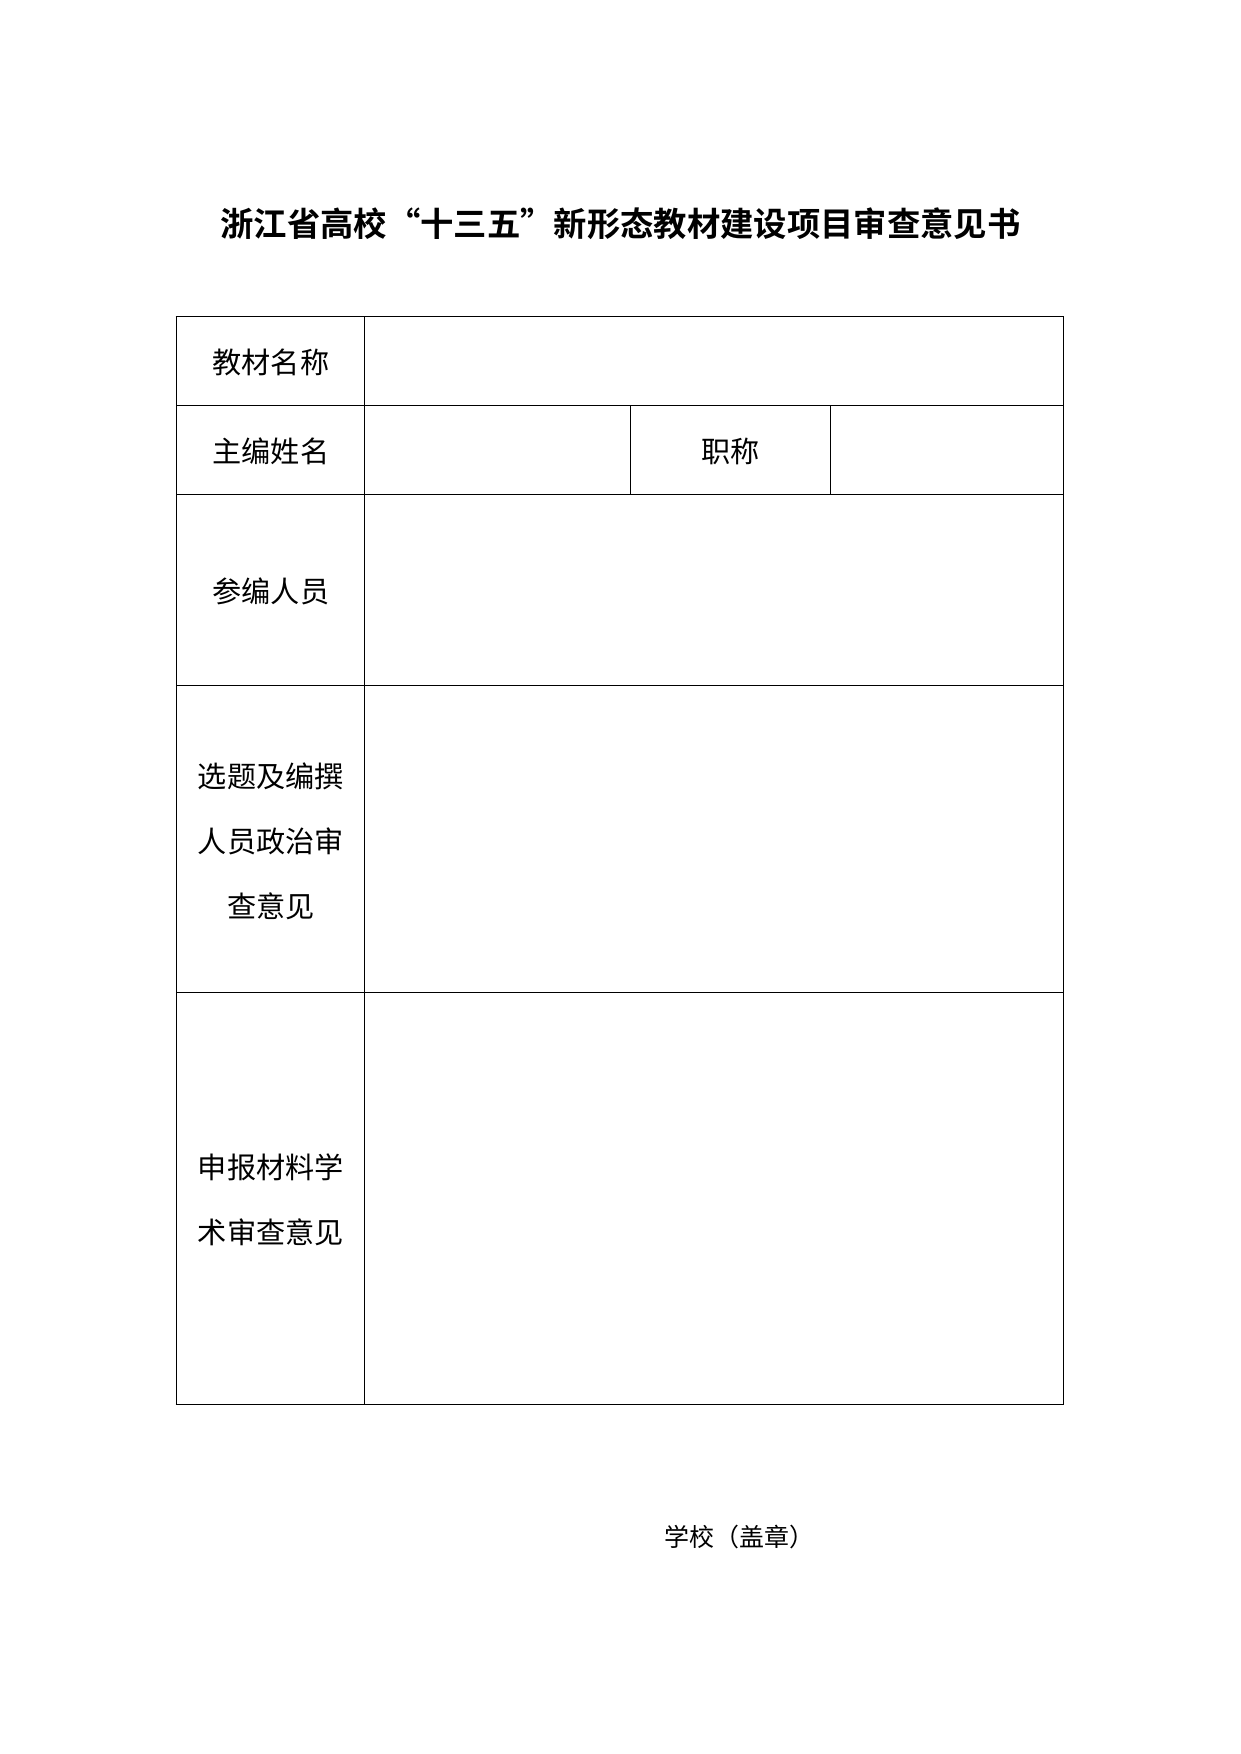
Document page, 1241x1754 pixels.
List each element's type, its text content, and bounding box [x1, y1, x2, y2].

table_header 教材名称 [177, 317, 364, 405]
table_cell [365, 993, 1063, 1404]
table_cell [365, 686, 1063, 992]
subtitle 浙江省高校“十三五”新形态教材建设项目审查意见书 [187, 189, 1053, 254]
table_cell [365, 495, 1063, 685]
table_cell [365, 406, 630, 493]
table_cell 申报材料学术审查意见 [177, 993, 364, 1404]
table_cell 职称 [631, 406, 830, 493]
table_cell 选题及编撰人员政治审查意见 [177, 686, 364, 992]
text 学校（盖章） [187, 1503, 1053, 1568]
table_cell 参编人员 [177, 495, 364, 685]
table_header [365, 317, 1063, 405]
table_cell [831, 406, 1063, 493]
table_cell 主编姓名 [177, 406, 364, 493]
